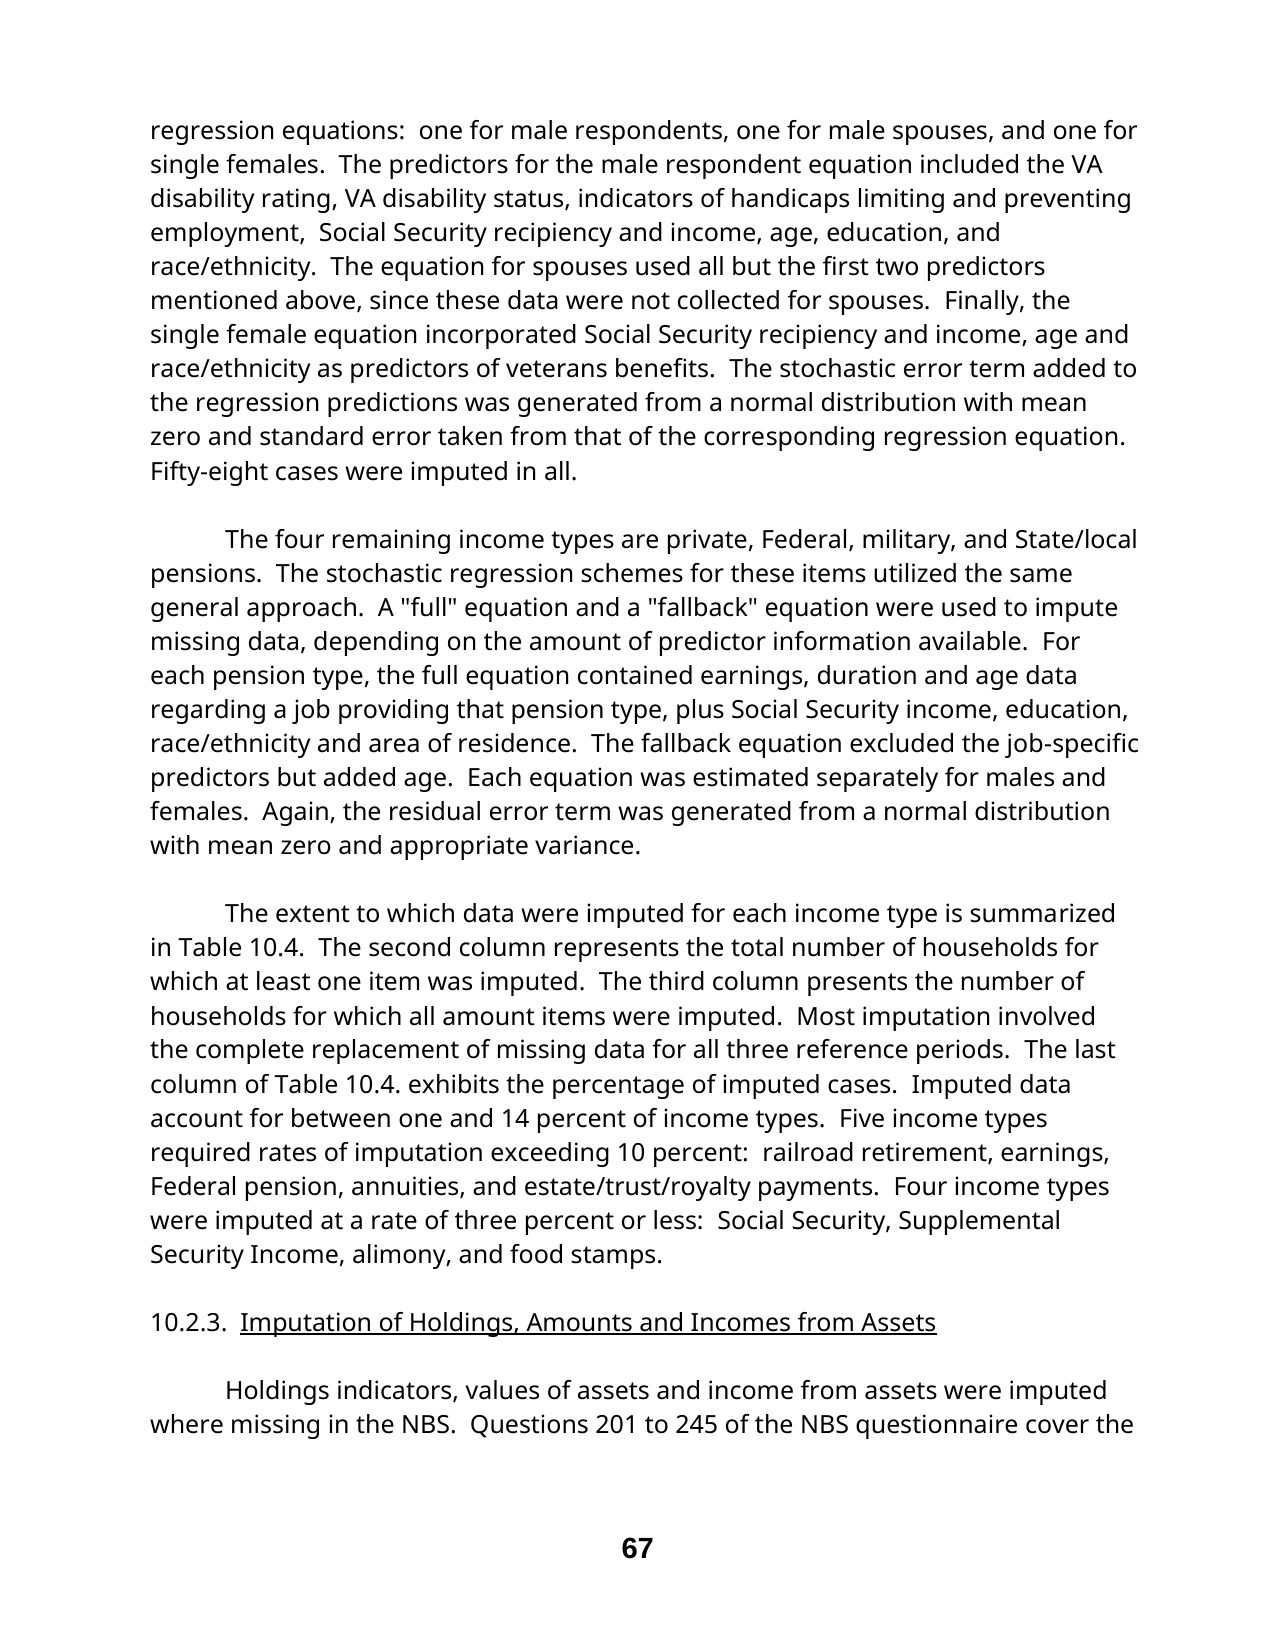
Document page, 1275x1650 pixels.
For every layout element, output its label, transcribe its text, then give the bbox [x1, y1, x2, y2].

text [150, 112, 1140, 487]
text 10.2.3. Imputation of Holdings, Amounts and Incomes from Assets [150, 1305, 1140, 1339]
text The four remaining income types are private, Federal, military, and State/local pensions. The stochastic regression schemes for these items utilized the same general approach. A "full" equation and a "fallback" equation were used to impute missing data, depending on the amount of predictor information available. For each pension type, the full equation contained earnings, duration and age data regarding a job providing that pension type, plus Social Security income, education, race/ethnicity and area of residence. The fallback equation excluded the job-specific predictors but added age. Each equation was estimated separately for males and females. Again, the residual error term was generated from a normal distribution with mean zero and appropriate variance. [150, 521, 1140, 862]
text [150, 1373, 1140, 1441]
text The extent to which data were imputed for each income type is summarized in Table 10.4. The second column represents the total number of households for which at least one item was imputed. The third column presents the number of households for which all amount items were imputed. Most imputation involved the complete replacement of missing data for all three reference periods. The last column of Table 10.4. exhibits the percentage of imputed cases. Imputed data account for between one and 14 percent of income types. Five income types required rates of imputation exceeding 10 percent: railroad retirement, earnings, Federal pension, annuities, and estate/trust/royalty payments. Four income types were imputed at a rate of three percent or less: Social Security, Supplemental Security Income, alimony, and food stamps. [150, 896, 1140, 1271]
